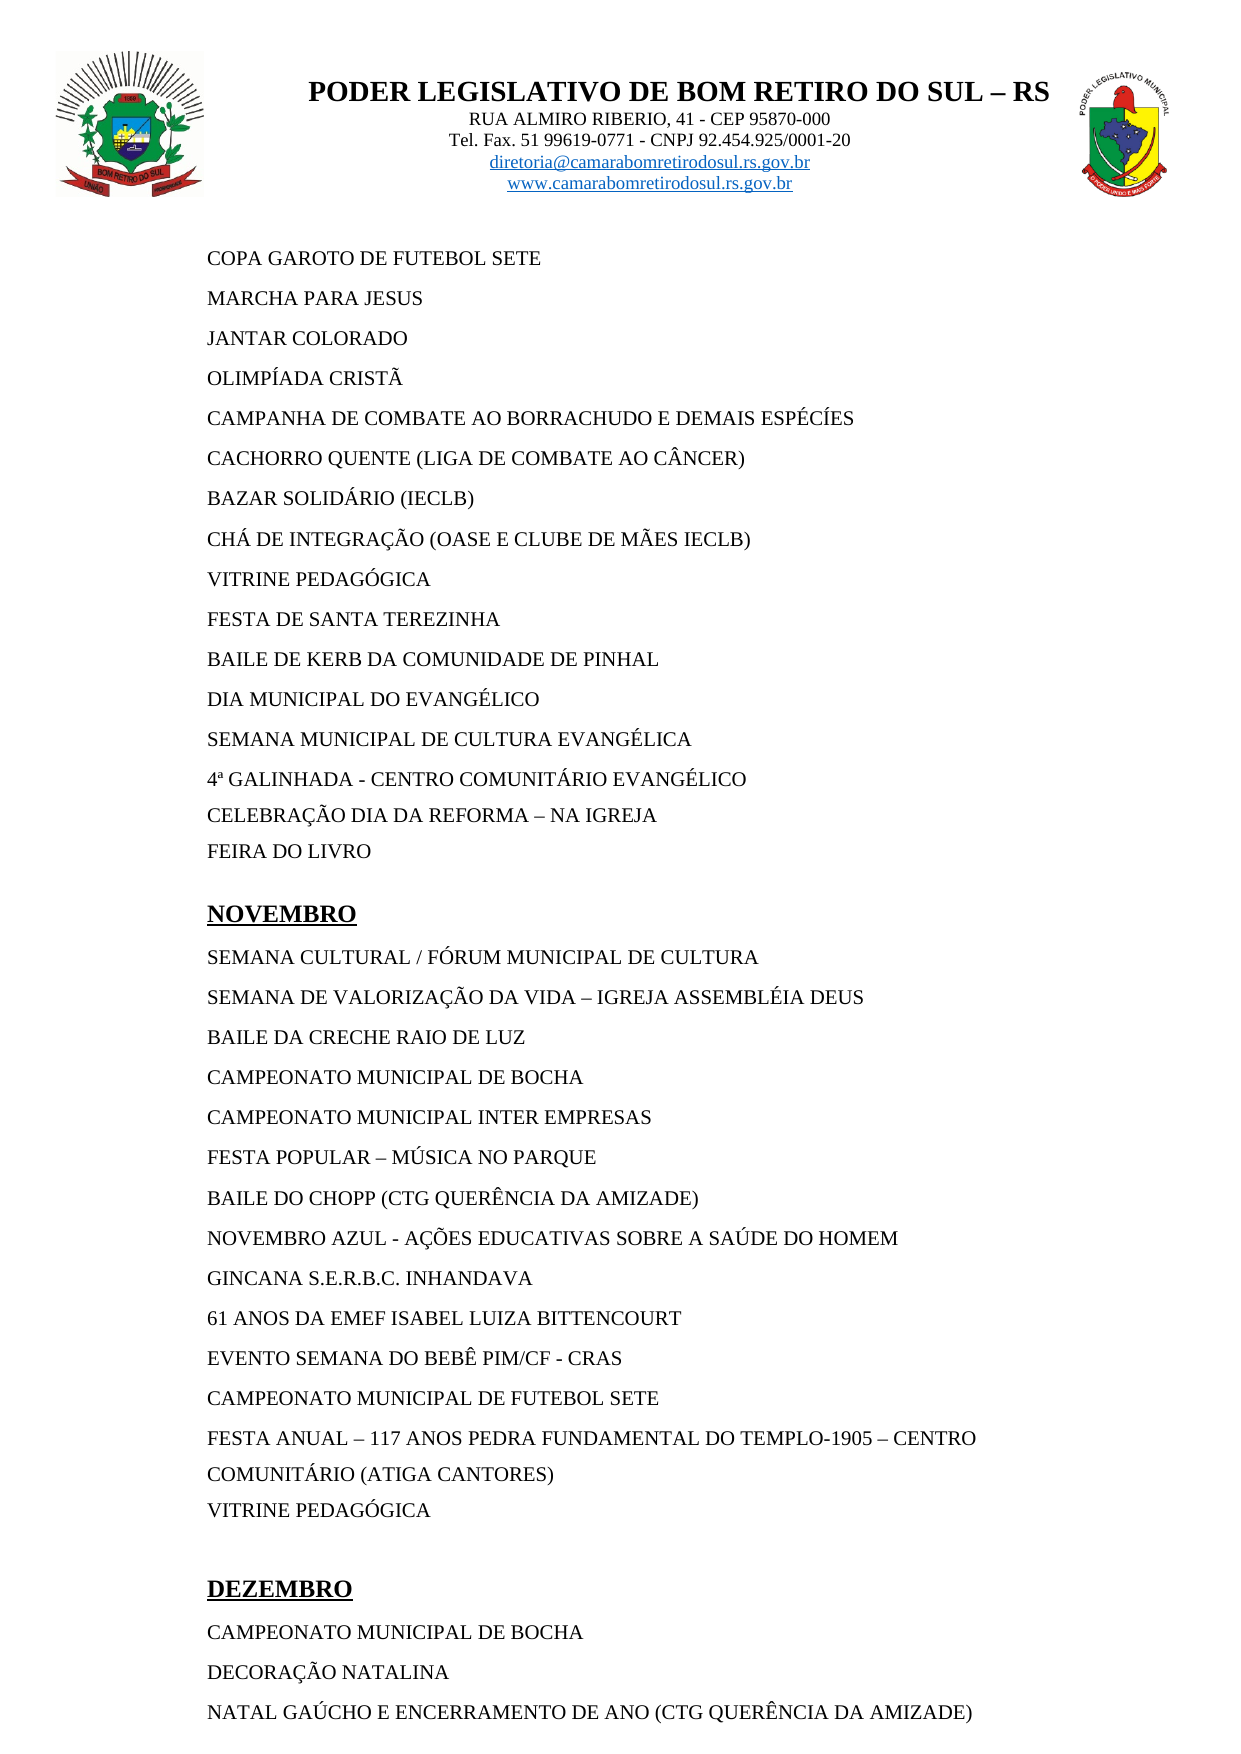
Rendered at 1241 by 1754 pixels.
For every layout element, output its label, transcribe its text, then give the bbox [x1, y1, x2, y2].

text FESTA DE SANTA TEREZINHA [207, 607, 1093, 631]
text BAILE DE KERB DA COMUNIDADE DE PINHAL [207, 647, 1093, 671]
text NOVEMBRO [207, 899, 1093, 928]
text OLIMPÍADA CRISTÃ [207, 366, 1093, 390]
text MARCHA PARA JESUS [207, 286, 1093, 310]
text FESTA POPULAR – MÚSICA NO PARQUE [207, 1145, 1093, 1169]
picture [1079, 72, 1169, 197]
text CACHORRO QUENTE (LIGA DE COMBATE AO CÂNCER) [207, 446, 1093, 470]
text CHÁ DE INTEGRAÇÃO (OASE E CLUBE DE MÃES IECLB) [207, 526, 1093, 551]
text NATAL GAÚCHO E ENCERRAMENTO DE ANO (CTG QUERÊNCIA DA AMIZADE) [207, 1700, 1093, 1724]
text 4ª GALINHADA - CENTRO COMUNITÁRIO EVANGÉLICO [207, 767, 1093, 791]
text VITRINE PEDAGÓGICA [207, 1498, 1093, 1522]
text BAZAR SOLIDÁRIO (IECLB) [207, 486, 1093, 510]
text DIA MUNICIPAL DO EVANGÉLICO [207, 687, 1093, 711]
text JANTAR COLORADO [207, 326, 1093, 350]
text FEIRA DO LIVRO [207, 839, 1093, 863]
text 61 ANOS DA EMEF ISABEL LUIZA BITTENCOURT [207, 1306, 1093, 1330]
picture [55, 51, 204, 197]
text DECORAÇÃO NATALINA [207, 1660, 1093, 1684]
text BAILE DO CHOPP (CTG QUERÊNCIA DA AMIZADE) [207, 1185, 1093, 1209]
text CAMPEONATO MUNICIPAL DE BOCHA [207, 1065, 1093, 1089]
text COPA GAROTO DE FUTEBOL SETE [207, 246, 1093, 270]
text CAMPEONATO MUNICIPAL DE BOCHA [207, 1620, 1093, 1644]
text DEZEMBRO [207, 1574, 1093, 1603]
text GINCANA S.E.R.B.C. INHANDAVA [207, 1266, 1093, 1290]
text SEMANA MUNICIPAL DE CULTURA EVANGÉLICA [207, 727, 1093, 751]
text FESTA ANUAL – 117 ANOS PEDRA FUNDAMENTAL DO TEMPLO-1905 – CENTRO COMUNITÁRIO (ATIGA CANTORES) [207, 1426, 1093, 1486]
text BAILE DA CRECHE RAIO DE LUZ [207, 1025, 1093, 1049]
text CAMPEONATO MUNICIPAL DE FUTEBOL SETE [207, 1386, 1093, 1410]
text SEMANA DE VALORIZAÇÃO DA VIDA – IGREJA ASSEMBLÉIA DEUS [207, 985, 1093, 1009]
text SEMANA CULTURAL / FÓRUM MUNICIPAL DE CULTURA [207, 945, 1093, 969]
text CELEBRAÇÃO DIA DA REFORMA – NA IGREJA [207, 803, 1093, 827]
text EVENTO SEMANA DO BEBÊ PIM/CF - CRAS [207, 1346, 1093, 1370]
text NOVEMBRO AZUL - AÇÕES EDUCATIVAS SOBRE A SAÚDE DO HOMEM [207, 1226, 1093, 1249]
text CAMPEONATO MUNICIPAL INTER EMPRESAS [207, 1105, 1093, 1129]
text VITRINE PEDAGÓGICA [207, 567, 1093, 591]
text CAMPANHA DE COMBATE AO BORRACHUDO E DEMAIS ESPÉCÍES [207, 406, 1093, 430]
